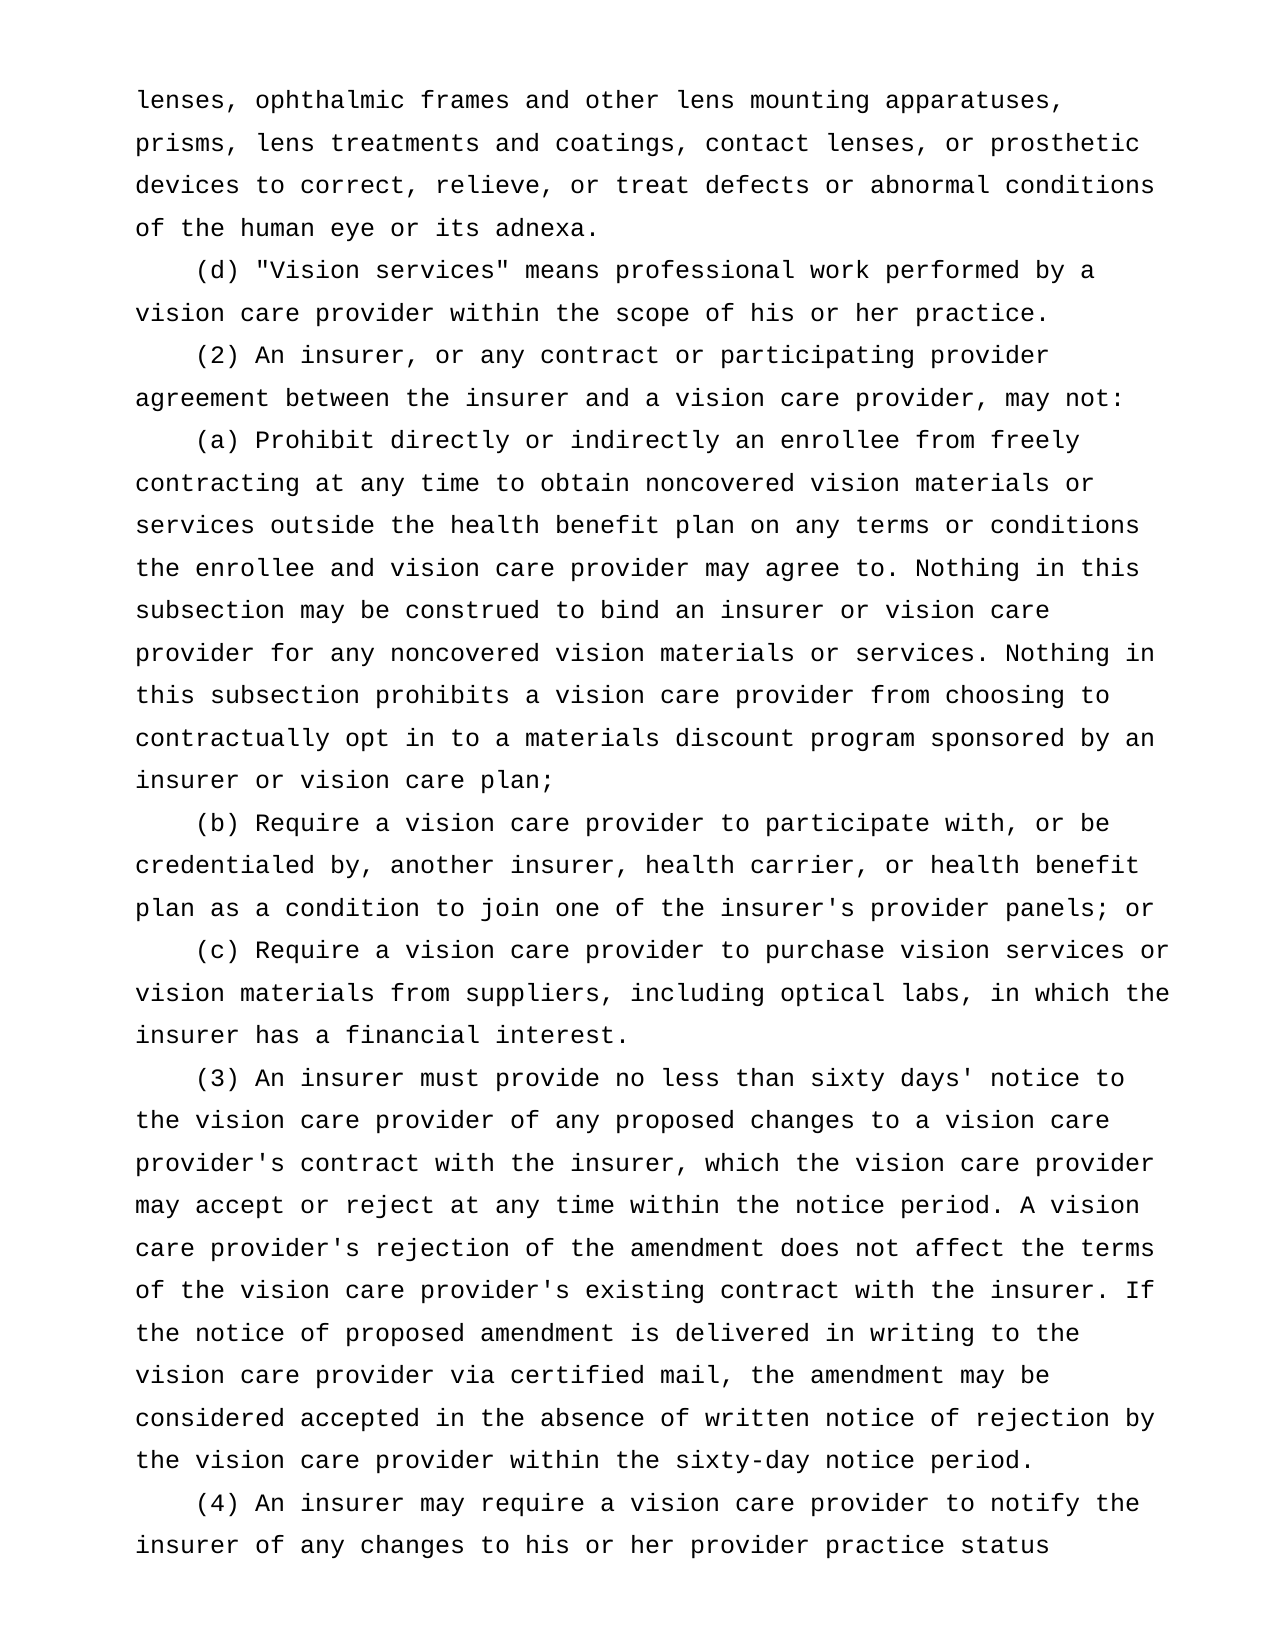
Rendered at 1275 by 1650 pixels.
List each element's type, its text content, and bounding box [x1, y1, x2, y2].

text (a) Prohibit directly or indirectly an enrollee from freely contracting at any time to obtain noncovered vision materials or services outside the health benefit plan on any terms or conditions the enrollee and vision care provider may agree to. Nothing in this subsection may be construed to bind an insurer or vision care provider for any noncovered vision materials or services. Nothing in this subsection prohibits a vision care provider from choosing to contractually opt in to a materials discount program sponsored by an insurer or vision care plan; [135, 415, 1170, 797]
text (b) Require a vision care provider to participate with, or be credentialed by, another insurer, health carrier, or health benefit plan as a condition to join one of the insurer's provider panels; or [135, 797, 1170, 925]
text (c) Require a vision care provider to purchase vision services or vision materials from suppliers, including optical labs, in which the insurer has a financial interest. [135, 925, 1170, 1052]
text (3) An insurer must provide no less than sixty days' notice to the vision care provider of any proposed changes to a vision care provider's contract with the insurer, which the vision care provider may accept or reject at any time within the notice period. A vision care provider's rejection of the amendment does not affect the terms of the vision care provider's existing contract with the insurer. If the notice of proposed amendment is delivered in writing to the vision care provider via certified mail, the amendment may be considered accepted in the absence of written notice of rejection by the vision care provider within the sixty-day notice period. [135, 1052, 1170, 1477]
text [135, 75, 1170, 245]
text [135, 1477, 1170, 1562]
text (2) An insurer, or any contract or participating provider agreement between the insurer and a vision care provider, may not: [135, 330, 1170, 415]
text (d) "Vision services" means professional work performed by a vision care provider within the scope of his or her practice. [135, 245, 1170, 330]
